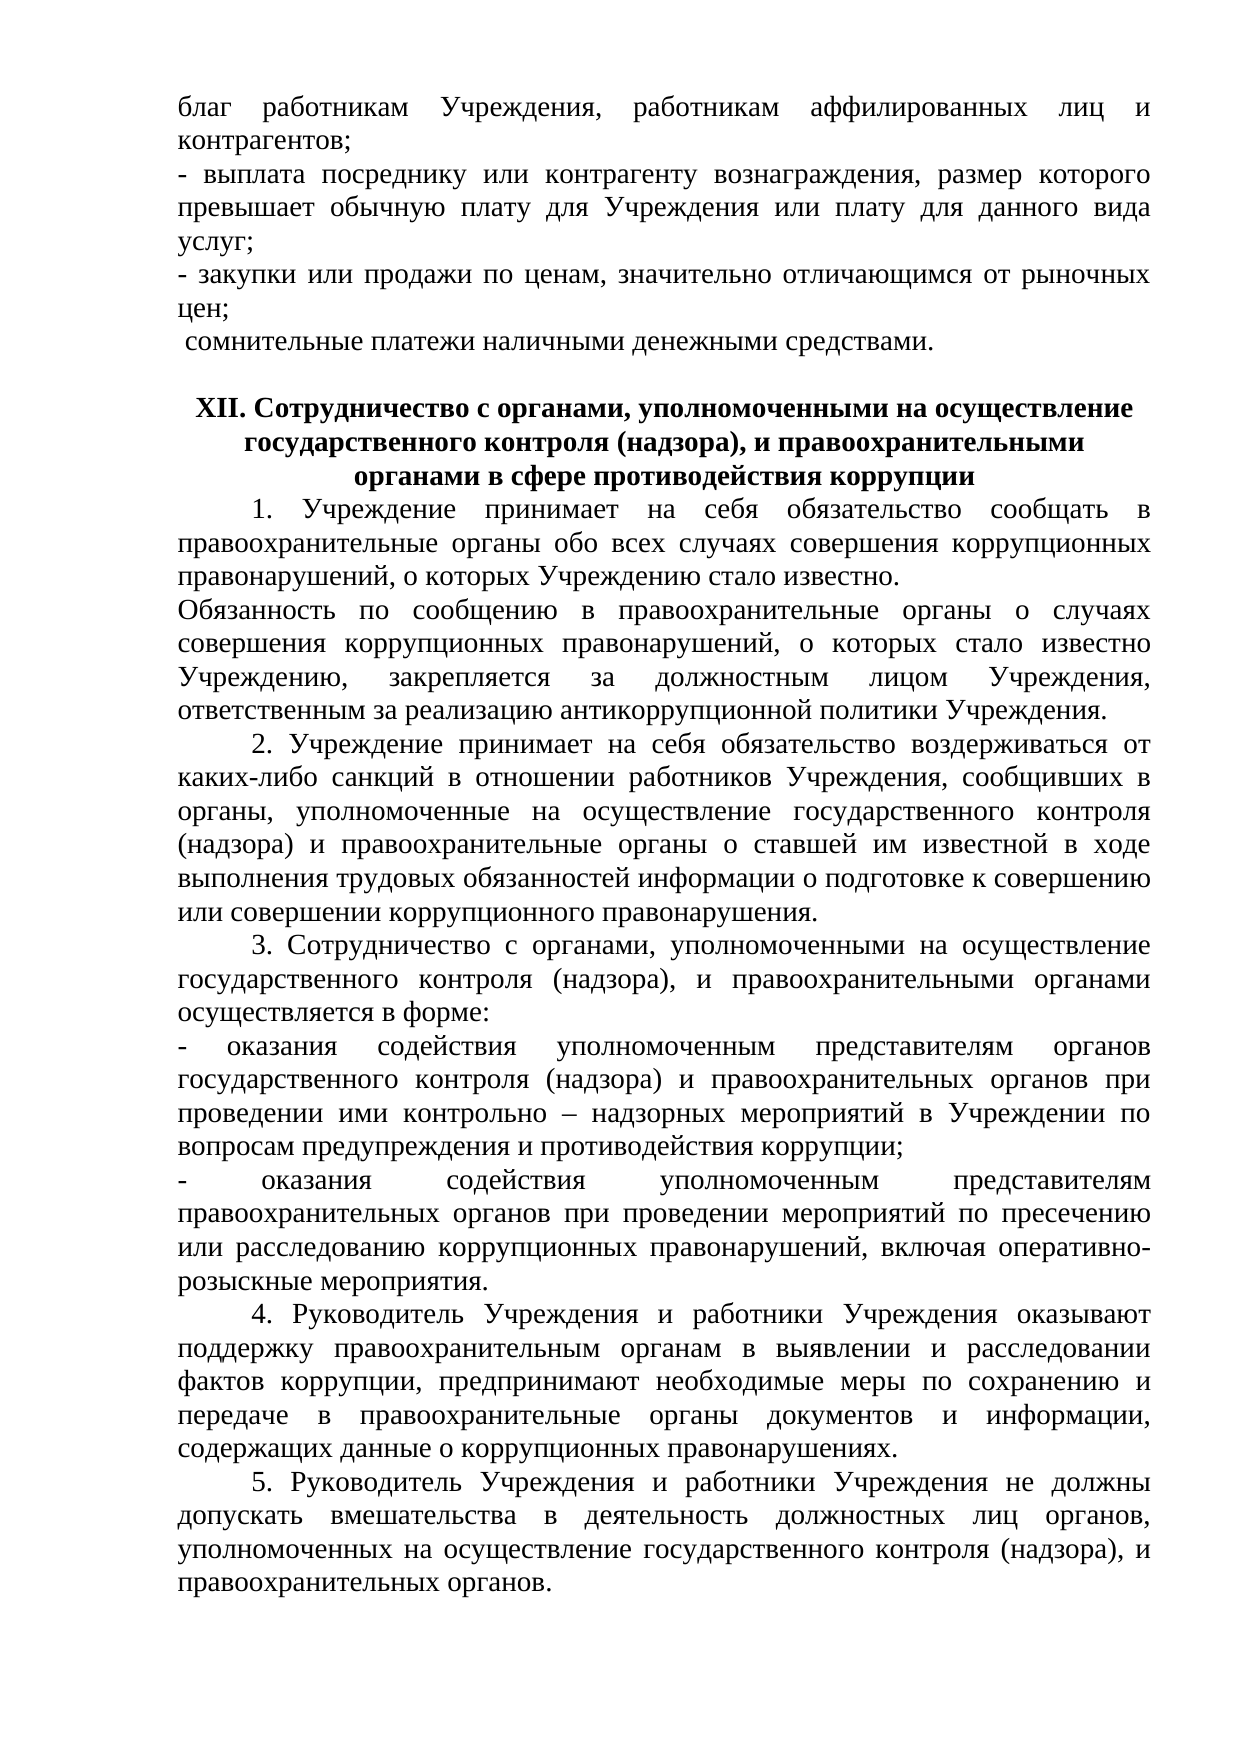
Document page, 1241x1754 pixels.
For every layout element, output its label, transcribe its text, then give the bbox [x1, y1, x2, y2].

text Обязанность по сообщению в правоохранительные органы о случаях совершения коррупционных правонарушений, о которых стало известно Учреждению, закрепляется за должностным лицом Учреждения, ответственным за реализацию антикоррупционной политики Учреждения. [177, 592, 1152, 726]
text 1. Учреждение принимает на себя обязательство сообщать в правоохранительные органы обо всех случаях совершения коррупционных правонарушений, о которых Учреждению стало известно. [177, 491, 1152, 592]
text 2. Учреждение принимает на себя обязательство воздерживаться от каких-либо санкций в отношении работников Учреждения, сообщивших в органы, уполномоченные на осуществление государственного контроля (надзора) и правоохранительные органы о ставшей им известной в ходе выполнения трудовых обязанностей информации о подготовке к совершению или совершении коррупционного правонарушения. [177, 726, 1152, 927]
text 4. Руководитель Учреждения и работники Учреждения оказывают поддержку правоохранительным органам в выявлении и расследовании фактов коррупции, предпринимают необходимые меры по сохранению и передаче в правоохранительные органы документов и информации, содержащих данные о коррупционных правонарушениях. [177, 1296, 1152, 1464]
text 3. Сотрудничество с органами, уполномоченными на осуществление государственного контроля (надзора), и правоохранительными органами осуществляется в форме: [177, 927, 1152, 1028]
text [177, 89, 1152, 156]
text сомнительные платежи наличными денежными средствами. [177, 323, 1152, 357]
text - оказания содействия уполномоченным представителям органов государственного контроля (надзора) и правоохранительных органов при проведении ими контрольно ‒ надзорных мероприятий в Учреждении по вопросам предупреждения и противодействия коррупции; [177, 1028, 1152, 1162]
text XII. Сотрудничество с органами, уполномоченными на осуществление государственного контроля (надзора), и правоохранительными органами в сфере противодействия коррупции [177, 391, 1152, 491]
text - выплата посреднику или контрагенту вознаграждения, размер которого превышает обычную плату для Учреждения или плату для данного вида услуг; [177, 156, 1152, 256]
text - оказания содействия уполномоченным представителям правоохранительных органов при проведении мероприятий по пресечению или расследованию коррупционных правонарушений, включая оперативно-розыскные мероприятия. [177, 1162, 1152, 1296]
text 5. Руководитель Учреждения и работники Учреждения не должны допускать вмешательства в деятельность должностных лиц органов, уполномоченных на осуществление государственного контроля (надзора), и правоохранительных органов. [177, 1464, 1152, 1598]
text - закупки или продажи по ценам, значительно отличающимся от рыночных цен; [177, 256, 1152, 323]
